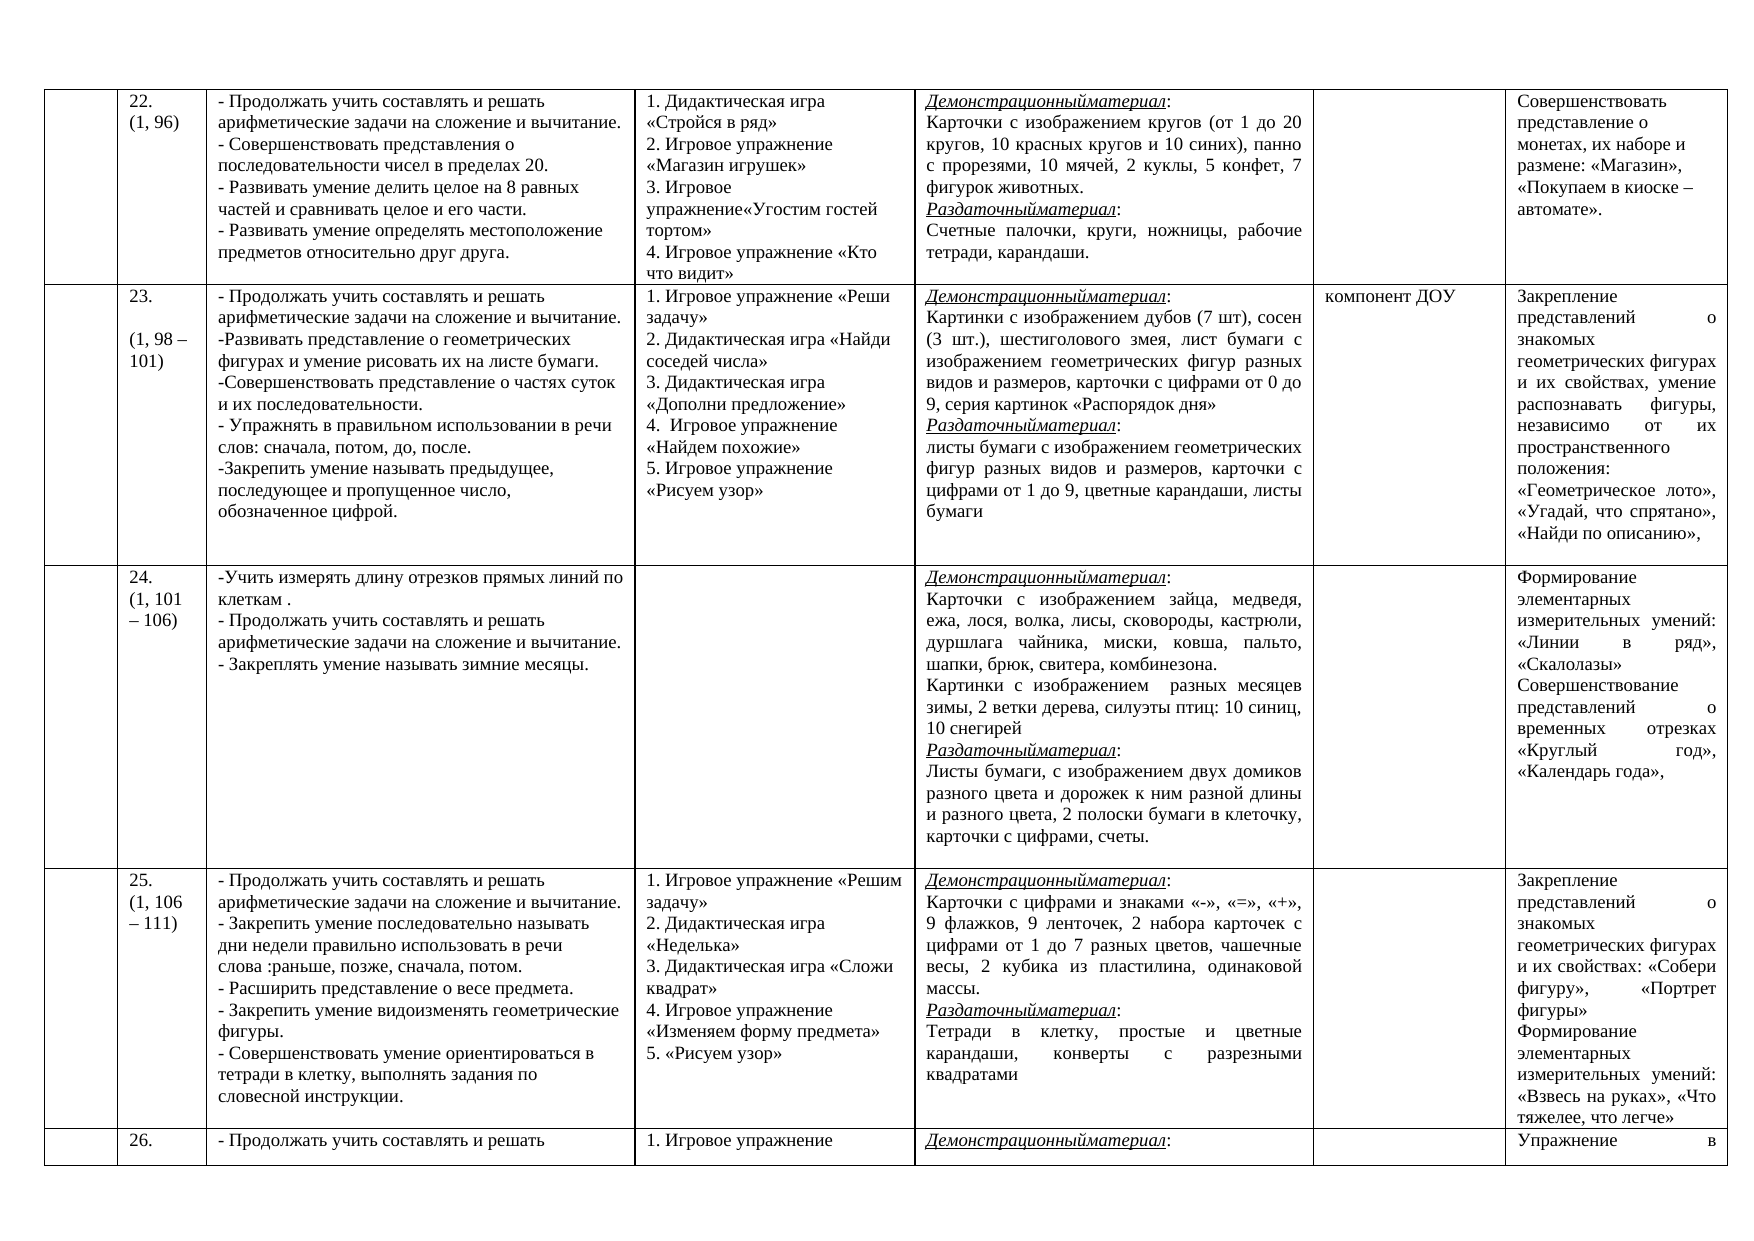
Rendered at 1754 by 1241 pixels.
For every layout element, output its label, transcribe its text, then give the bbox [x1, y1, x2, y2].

table_cell Закрепление представлений о знакомых геометрических фигурах и их свойствах: «Собери фигуру», «Портрет фигуры» Формирование элементарных измерительных умений: «Взвесь на руках», «Что тяжелее, что легче» [1506, 869, 1727, 1128]
table_cell [45, 869, 117, 1128]
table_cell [636, 1129, 914, 1165]
table_cell [1314, 869, 1505, 1128]
table_cell - Продолжать учить составлять и решать арифметические задачи на сложение и вычитание. - Закрепить умение последовательно называть дни недели правильно использовать в речи слова :раньше, позже, сначала, потом. - Расширить представление о весе предмета. - Закрепить умение видоизменять геометрические фигуры. - Совершенствовать умение ориентироваться в тетради в клетку, выполнять задания по словесной инструкции. [207, 869, 634, 1128]
table_cell Демонстрационныйматериал: Карточки с изображением кругов (от 1 до 20 кругов, 10 красных кругов и 10 синих), панно с прорезями, 10 мячей, 2 куклы, 5 конфет, 7 фигурок животных. Раздаточныйматериал: Счетные палочки, круги, ножницы, рабочие тетради, карандаши. [916, 90, 1313, 284]
table_cell [1314, 90, 1505, 284]
table_cell компонент ДОУ [1314, 285, 1505, 565]
table_cell - Продолжать учить составлять и решать арифметические задачи на сложение и вычитание. -Развивать представление о геометрических фигурах и умение рисовать их на листе бумаги. -Совершенствовать представление о частях суток и их последовательности. - Упражнять в правильном использовании в речи слов: сначала, потом, до, после. -Закрепить умение называть предыдущее, последующее и пропущенное число, обозначенное цифрой. [207, 285, 634, 565]
table_cell Демонстрационныйматериал: Карточки с цифрами и знаками «-», «=», «+», 9 флажков, 9 ленточек, 2 набора карточек с цифрами от 1 до 7 разных цветов, чашечные весы, 2 кубика из пластилина, одинаковой массы. Раздаточныйматериал: Тетради в клетку, простые и цветные карандаши, конверты с разрезными квадратами [916, 869, 1313, 1128]
table_cell [1314, 566, 1505, 868]
table_cell Демонстрационныйматериал: Картинки с изображением дубов (7 шт), сосен (3 шт.), шестиголового змея, лист бумаги с изображением геометрических фигур разных видов и размеров, карточки с цифрами от 0 до 9, серия картинок «Распорядок дня» Раздаточныйматериал: листы бумаги с изображением геометрических фигур разных видов и размеров, карточки с цифрами от 1 до 9, цветные карандаши, листы бумаги [916, 285, 1313, 565]
table_cell 1. Игровое упражнение «Реши задачу» 2. Дидактическая игра «Найди соседей числа» 3. Дидактическая игра «Дополни предложение» 4. Игровое упражнение «Найдем похожие» 5. Игровое упражнение «Рисуем узор» [636, 285, 914, 565]
table_cell Демонстрационныйматериал: Карточки с изображением зайца, медведя, ежа, лося, волка, лисы, сковороды, кастрюли, дуршлага чайника, миски, ковша, пальто, шапки, брюк, свитера, комбинезона. Картинки с изображением разных месяцев зимы, 2 ветки дерева, силуэты птиц: 10 синиц, 10 снегирей Раздаточныйматериал: Листы бумаги, с изображением двух домиков разного цвета и дорожек к ним разной длины и разного цвета, 2 полоски бумаги в клеточку, карточки с цифрами, счеты. [916, 566, 1313, 868]
table_cell 1. Дидактическая игра «Стройся в ряд» 2. Игровое упражнение «Магазин игрушек» 3. Игровое упражнение«Угостим гостей тортом» 4. Игровое упражнение «Кто что видит» [636, 90, 914, 284]
table_cell [636, 566, 914, 868]
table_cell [1506, 1129, 1727, 1165]
table_cell [45, 90, 117, 284]
table_cell 22. (1, 96) [118, 90, 206, 284]
table_cell 26. (1, 111 – 116) [118, 1129, 206, 1165]
table_cell Закрепление представлений о знакомых геометрических фигурах и их свойствах, умение распознавать фигуры, независимо от их пространственного положения: «Геометрическое лото», «Угадай, что спрятано», «Найди по описанию», [1506, 285, 1727, 565]
table_cell Формирование элементарных измерительных умений: «Линии в ряд», «Скалолазы» Совершенствование представлений о временных отрезках «Круглый год», «Календарь года», [1506, 566, 1727, 868]
table_cell [45, 285, 117, 565]
table_cell [45, 566, 117, 868]
table_cell Совершенствовать представление о монетах, их наборе и размене: «Магазин», «Покупаем в киоске – автомате». [1506, 90, 1727, 284]
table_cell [207, 1129, 634, 1165]
table_cell 24. (1, 101 – 106) [118, 566, 206, 868]
table_cell 1. Игровое упражнение «Решим задачу» 2. Дидактическая игра «Неделька» 3. Дидактическая игра «Сложи квадрат» 4. Игровое упражнение «Изменяем форму предмета» 5. «Рисуем узор» [636, 869, 914, 1128]
table_cell 25. (1, 106 – 111) [118, 869, 206, 1128]
table_cell -Учить измерять длину отрезков прямых линий по клеткам . - Продолжать учить составлять и решать арифметические задачи на сложение и вычитание. - Закреплять умение называть зимние месяцы. [207, 566, 634, 868]
table_cell - Продолжать учить составлять и решать арифметические задачи на сложение и вычитание. - Совершенствовать представления о последовательности чисел в пределах 20. - Развивать умение делить целое на 8 равных частей и сравнивать целое и его части. - Развивать умение определять местоположение предметов относительно друг друга. [207, 90, 634, 284]
table_cell [1314, 1129, 1505, 1165]
table_cell 23. (1, 98 – 101) [118, 285, 206, 565]
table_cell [916, 1129, 1313, 1165]
table_cell [45, 1129, 117, 1165]
